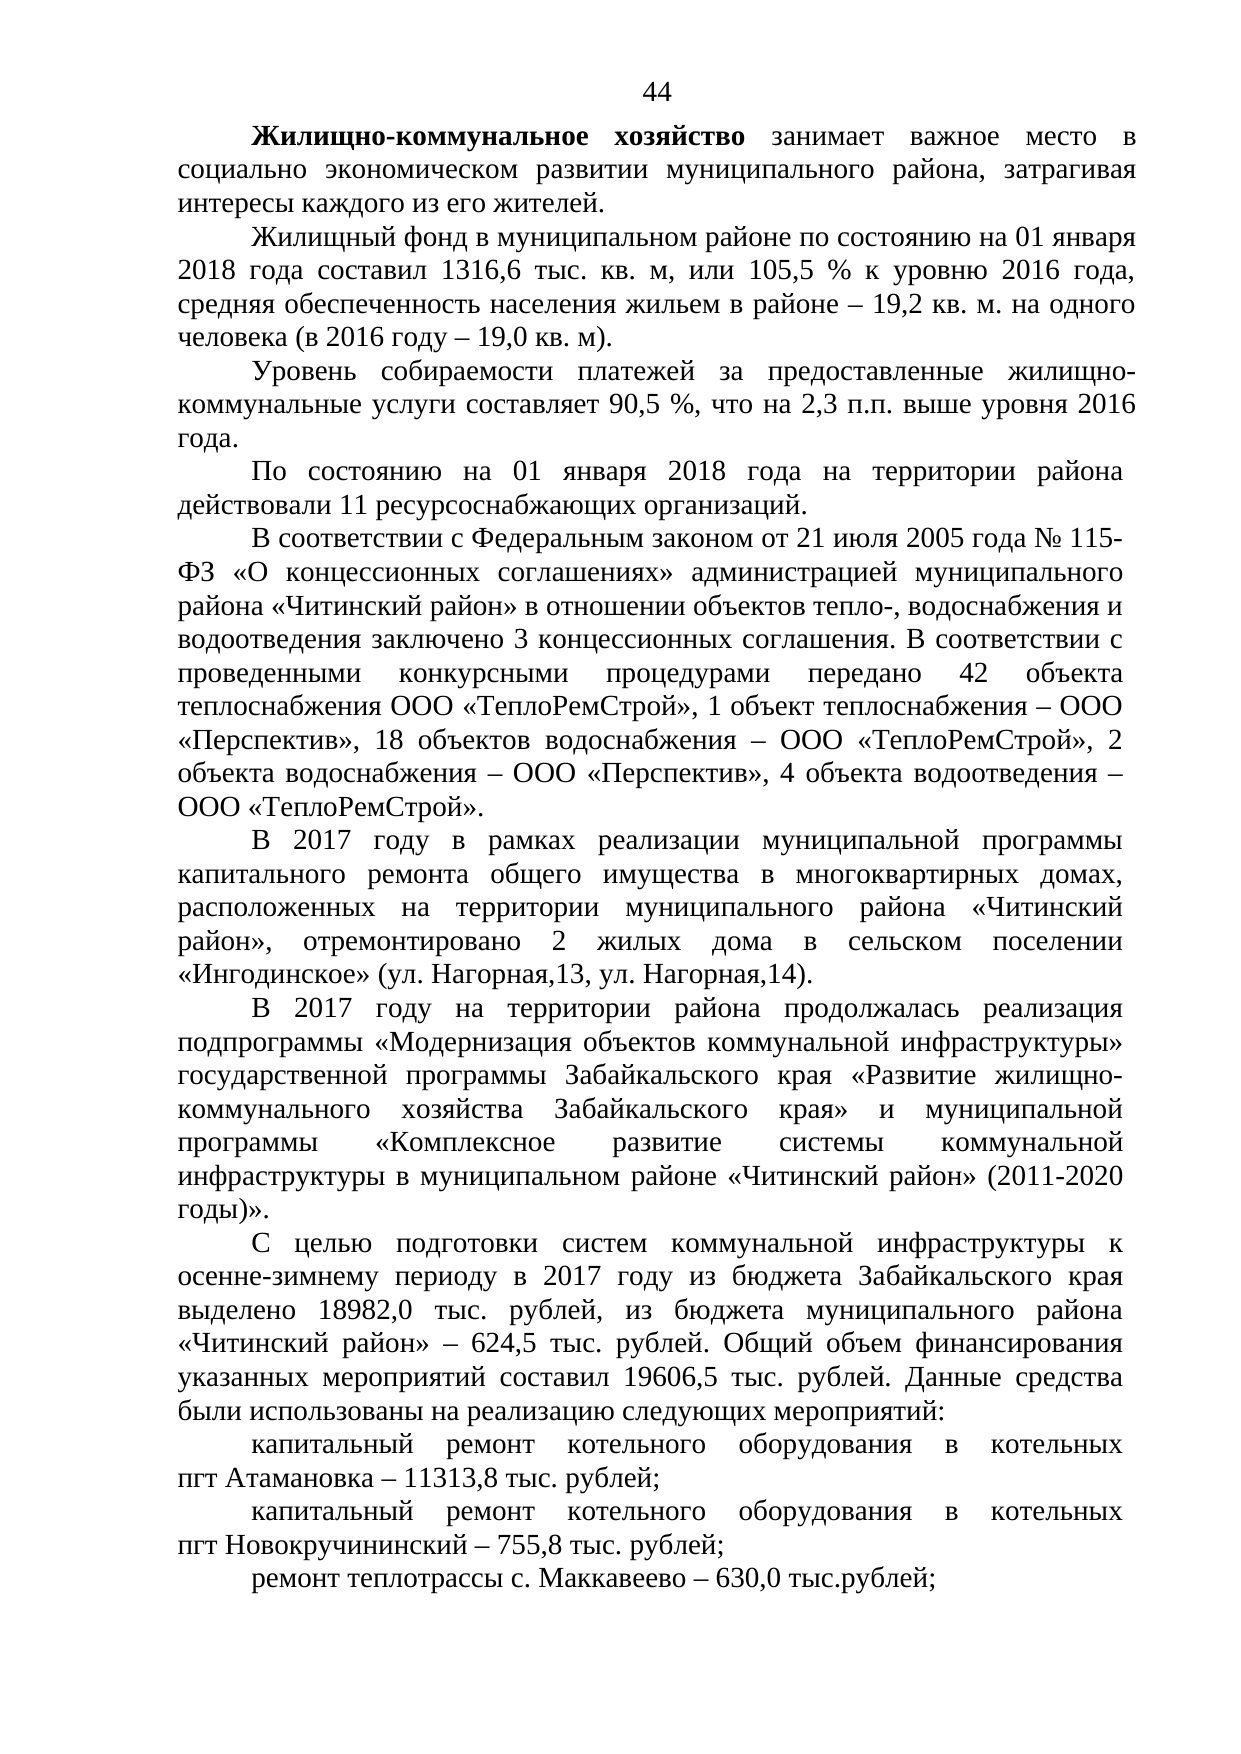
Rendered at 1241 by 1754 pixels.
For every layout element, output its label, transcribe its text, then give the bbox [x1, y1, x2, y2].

text В соответствии с Федеральным законом от 21 июля 2005 года № 115-ФЗ «О концессионных соглашениях» администрацией муниципального района «Читинский район» в отношении объектов тепло-, водоснабжения и водоотведения заключено 3 концессионных соглашения. В соответствии с проведенными конкурсными процедурами передано 42 объекта теплоснабжения ООО «ТеплоРемСтрой», 1 объект теплоснабжения – ООО «Перспектив», 18 объектов водоснабжения – ООО «ТеплоРемСтрой», 2 объекта водоснабжения – ООО «Перспектив», 4 объекта водоотведения – ООО «ТеплоРемСтрой». [177, 521, 1124, 822]
text В 2017 году на территории района продолжалась реализация подпрограммы «Модернизация объектов коммунальной инфраструктуры» государственной программы Забайкальского края «Развитие жилищно-коммунального хозяйства Забайкальского края» и муниципальной программы «Комплексное развитие системы коммунальной инфраструктуры в муниципальном районе «Читинский район» (2011-2020 годы)». [177, 990, 1124, 1225]
text капитальный ремонт котельного оборудования в котельных пгт Новокручининский – 755,8 тыс. рублей; [177, 1493, 1124, 1560]
text Уровень собираемости платежей за предоставленные жилищно-коммунальные услуги составляет 90,5 %, что на 2,3 п.п. выше уровня 2016 года. [177, 353, 1137, 453]
text В 2017 году в рамках реализации муниципальной программы капитального ремонта общего имущества в многоквартирных домах, расположенных на территории муниципального района «Читинский район», отремонтировано 2 жилых дома в сельском поселении «Ингодинское» (ул. Нагорная,13, ул. Нагорная,14). [177, 822, 1124, 990]
text ремонт теплотрассы с. Маккавеево – 630,0 тыс.рублей; [177, 1560, 1124, 1594]
text Жилищный фонд в муниципальном районе по состоянию на 01 января 2018 года составил 1316,6 тыс. кв. м, или 105,5 % к уровню 2016 года, средняя обеспеченность населения жильем в районе – 19,2 кв. м. на одного человека (в 2016 году – 19,0 кв. м). [177, 219, 1137, 353]
text капитальный ремонт котельного оборудования в котельных пгт Атамановка – 11313,8 тыс. рублей; [177, 1426, 1124, 1493]
text По состоянию на 01 января 2018 года на территории района действовали 11 ресурсоснабжающих организаций. [177, 453, 1124, 521]
text С целью подготовки систем коммунальной инфраструктуры к осенне-зимнему периоду в 2017 году из бюджета Забайкальского края выделено 18982,0 тыс. рублей, из бюджета муниципального района «Читинский район» – 624,5 тыс. рублей. Общий объем финансирования указанных мероприятий составил 19606,5 тыс. рублей. Данные средства были использованы на реализацию следующих мероприятий: [177, 1225, 1124, 1426]
text Жилищно-коммунальное хозяйство занимает важное место в социально экономическом развитии муниципального района, затрагивая интересы каждого из его жителей. [177, 118, 1137, 219]
